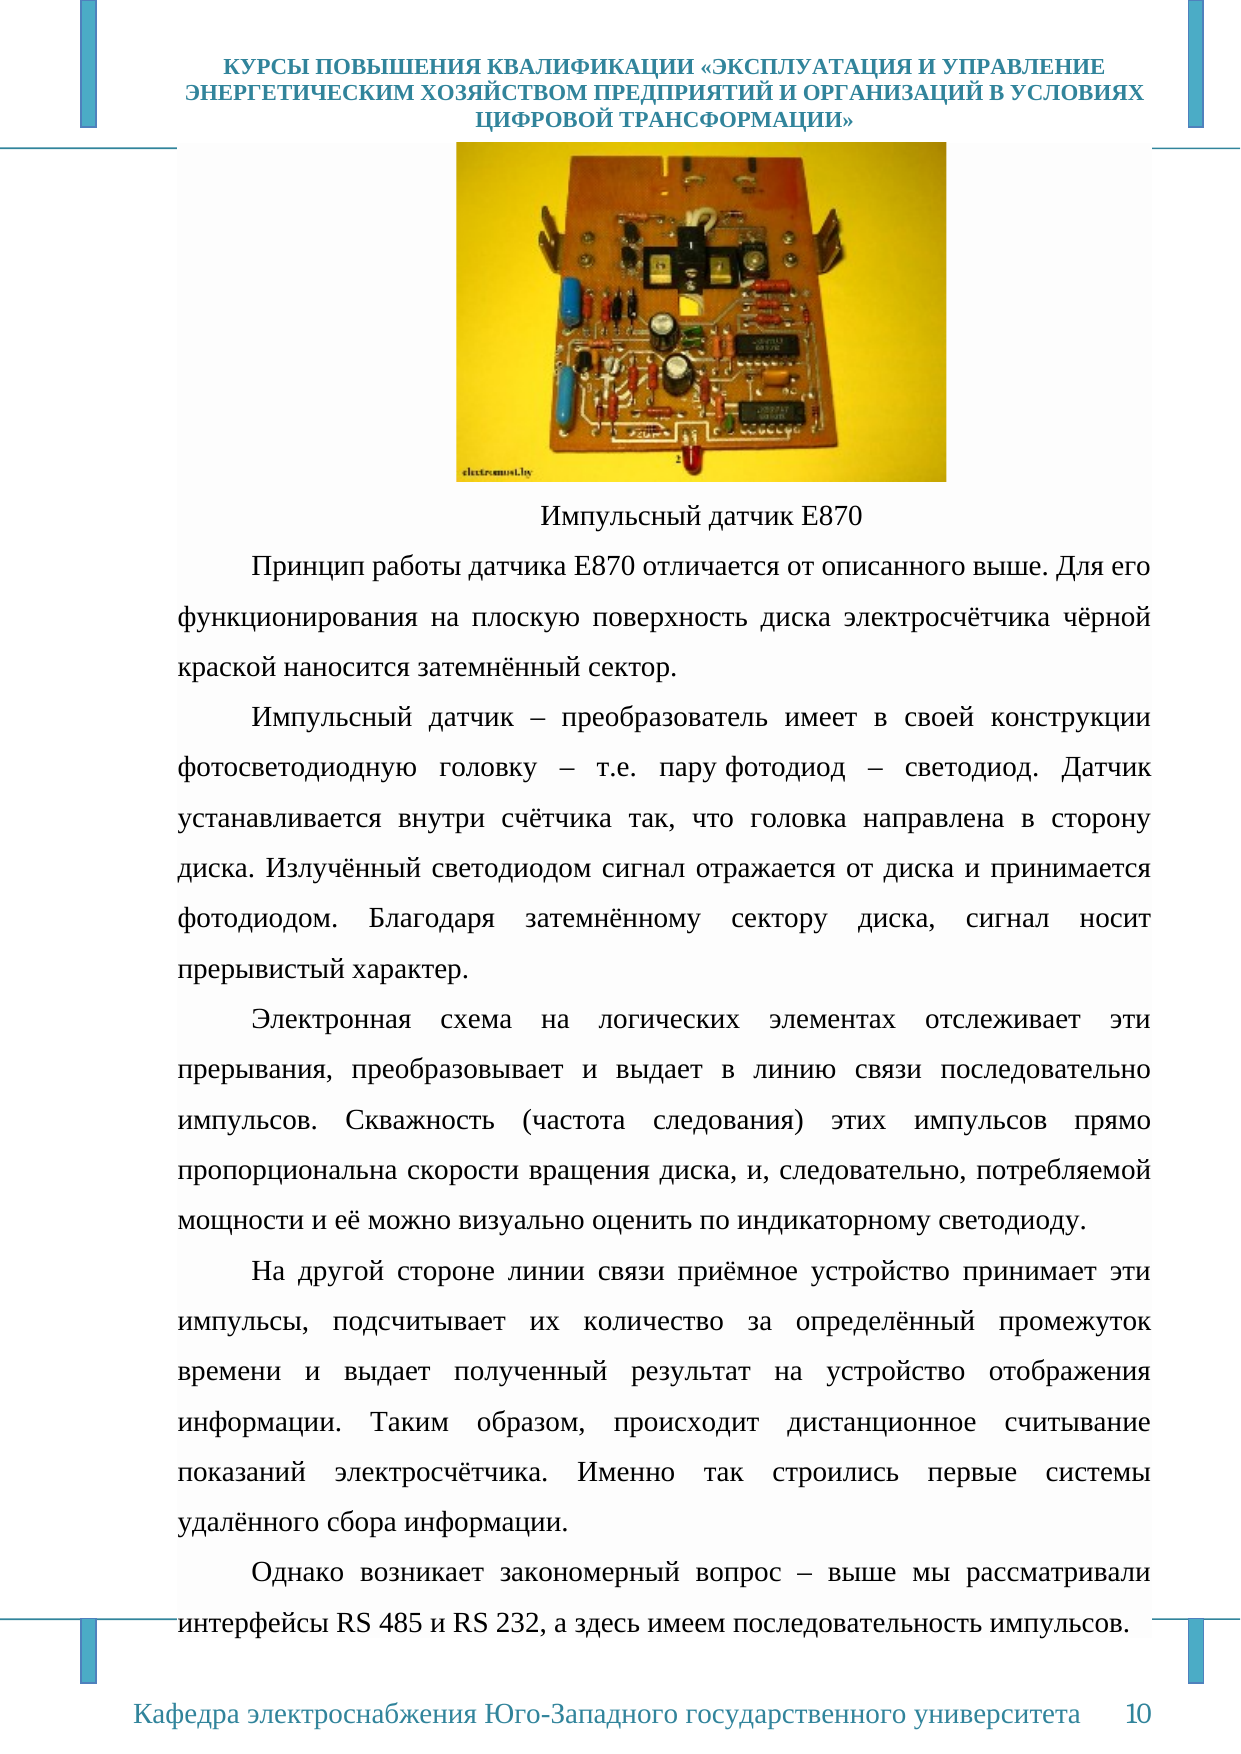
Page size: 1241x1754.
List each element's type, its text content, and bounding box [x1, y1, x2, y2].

text Однако возникает закономерный вопрос – выше мы рассматривали интерфейсы RS 485 и RS 232, а здесь имеем последовательность импульсов. [177, 1554, 1152, 1638]
text На другой стороне линии связи приёмное устройство принимает эти импульсы, подсчитывает их количество за определённый промежуток времени и выдает полученный результат на устройство отображения информации. Таким образом, происходит дистанционное считывание показаний электросчётчика. Именно так строились первые системы удалённого сбора информации. [177, 1253, 1152, 1538]
text Импульсный датчик – преобразователь имеет в своей конструкции фотосветодиодную головку – т.е. пару фотодиод – светодиод. Датчик устанавливается внутри счётчика так, что головка направлена в сторону диска. Излучённый светодиодом сигнал отражается от диска и принимается фотодиодом. Благодаря затемнённому сектору диска, сигнал носит прерывистый характер. [177, 699, 1152, 984]
picture [456, 142, 947, 482]
text Импульсный датчик Е870 [177, 498, 1152, 532]
text Принцип работы датчика Е870 отличается от описанного выше. Для его функционирования на плоскую поверхность диска электросчётчика чёрной краской наносится затемнённый сектор. [177, 548, 1152, 682]
text Электронная схема на логических элементах отслеживает эти прерывания, преобразовывает и выдает в линию связи последовательно импульсов. Скважность (частота следования) этих импульсов прямо пропорциональна скорости вращения диска, и, следовательно, потребляемой мощности и её можно визуально оценить по индикаторному светодиоду. [177, 1001, 1152, 1236]
